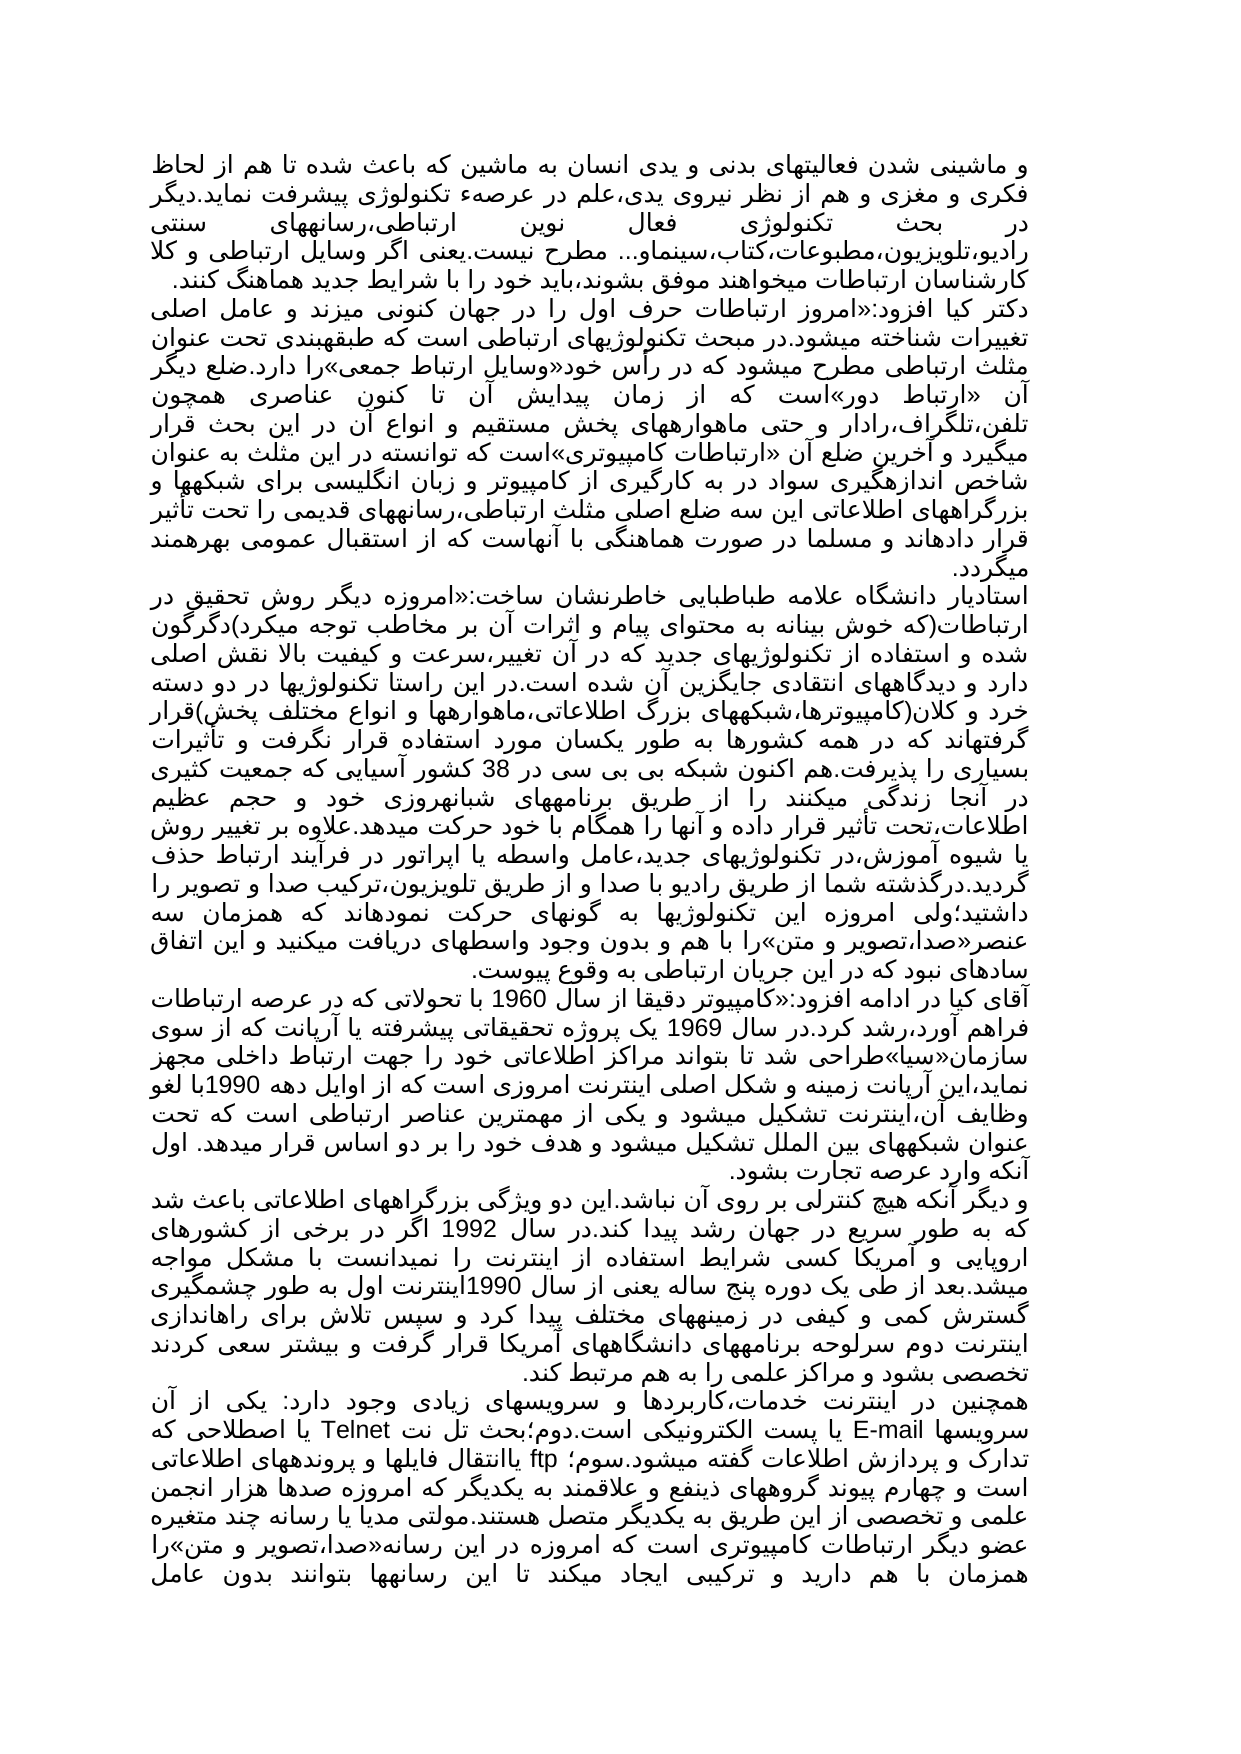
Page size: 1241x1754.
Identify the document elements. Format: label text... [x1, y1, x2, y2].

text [150, 150, 1029, 294]
text آقای کیا در ادامه افزود:«کامپیوتر دقیقا از سال 1960 با تحولاتی که در عرصه ارتباطات فراهم آورد،رشد کرد.در سال 1969 یک پروژه تحقیقاتی‏ پیشرفته یا آرپانت که از سوی سازمان«سیا»طراحی شد تا بتواند مراکز اطلاعاتی خود را جهت ارتباط داخلی مجهز نماید،این آرپانت زمینه و شکل‏ اصلی اینترنت امروزی است که از اوایل دهه 1990با لغو وظایف آن،اینترنت‏ تشکیل می‏شود و یکی از مهمترین عناصر ارتباطی است که تحت عنوان‏ شبکه‏های بین الملل تشکیل می‏شود و هدف خود را بر دو اساس قرار می‏دهد. اول آنکه وارد عرصه تجارت بشود. [150, 984, 1029, 1185]
text استادیار دانشگاه علامه طباطبایی خاطرنشان ساخت:«امروزه دیگر روش‏ تحقیق در ارتباطات(که خوش بینانه به محتوای پیام و اثرات آن بر مخاطب توجه‏ می‏کرد)دگرگون شده و استفاده از تکنولوژی‏های جدید که در آن تغییر،سرعت‏ و کیفیت بالا نقش اصلی دارد و دیدگاههای انتقادی جایگزین آن شده است.در این راستا تکنولوژی‏ها در دو دسته خرد و کلان(کامپیوترها،شبکه‏های بزرگ اطلاعاتی،ماهواره‏ها و انواع مختلف پخش)قرار گرفته‏اند که در همه کشورها به طور یکسان مورد استفاده قرار نگرفت و تأثیرات بسیاری را پذیرفت.هم اکنون‏ شبکه بی بی سی در 38 کشور آسیایی که جمعیت کثیری در آنجا زندگی‏ می‏کنند را از طریق برنامه‏های شبانه‏روزی خود و حجم عظیم اطلاعات،تحت‏ تأثیر قرار داده و آنها را همگام با خود حرکت می‏دهد.علاوه بر تغییر روش یا شیوه آموزش،در تکنولوژی‏های جدید،عامل واسطه یا اپراتور در فرآیند ارتباط حذف گردید.درگذشته شما از طریق رادیو با صدا و از طریق تلویزیون،ترکیب‏ صدا و تصویر را داشتید؛ولی امروزه این تکنولوژی‏ها به گونه‏ای حرکت‏ نموده‏اند که همزمان سه عنصر«صدا،تصویر و متن»را با هم و بدون وجود واسطه‏ای دریافت می‏کنید و این اتفاق ساده‏ای نبود که در این جریان ارتباطی‏ به وقوع پیوست. [150, 581, 1029, 984]
text دکتر کیا افزود:«امروز ارتباطات حرف اول را در جهان کنونی می‏زند و عامل‏ اصلی تغییرات شناخته می‏شود.در مبحث تکنولوژی‏های ارتباطی است که‏ طبقه‏بندی تحت عنوان مثلث ارتباطی مطرح می‏شود که در رأس خود«وسایل‏ ارتباط جمعی»را دارد.ضلع دیگر آن «ارتباط دور»است که از زمان پیدایش‏ آن تا کنون عناصری همچون تلفن،تلگراف،رادار و حتی ماهواره‏های پخش مستقیم و انواع آن در این بحث قرار می‏گیرد و آخرین ضلع آن «ارتباطات‏ کامپیوتری»است که توانسته در این مثلث به عنوان شاخص اندازه‏گیری سواد در به کارگیری از کامپیوتر و زبان انگلیسی برای شبکه‏ها و بزرگراه‏های‏ اطلاعاتی این سه ضلع اصلی مثلث ارتباطی،رسانه‏های قدیمی را تحت تأثیر قرار داده‏اند و مسلما در صورت هماهنگی با آنهاست که از استقبال عمومی‏ بهره‏مند می‏گردد. [150, 294, 1029, 581]
text و دیگر آنکه هیچ کنترلی بر روی آن نباشد.این دو ویژگی بزرگراه‏های‏ اطلاعاتی باعث شد که به طور سریع در جهان رشد پیدا کند.در سال 1992 اگر در برخی از کشورهای اروپایی و آمریکا کسی شرایط استفاده از اینترنت را نمی‏دانست با مشکل مواجه می‏شد.بعد از طی یک دوره پنج ساله یعنی از سال‏ 1990اینترنت اول به طور چشمگیری گسترش کمی و کیفی در زمینه‏های‏ مختلف پیدا کرد و سپس تلاش برای راه‏اندازی اینترنت دوم سرلوحه برنامه‏های‏ دانشگاه‏های آمریکا قرار گرفت و بیشتر سعی کردند تخصصی بشود و مراکز علمی را به هم مرتبط کند. [150, 1185, 1029, 1386]
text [150, 1386, 1029, 1587]
